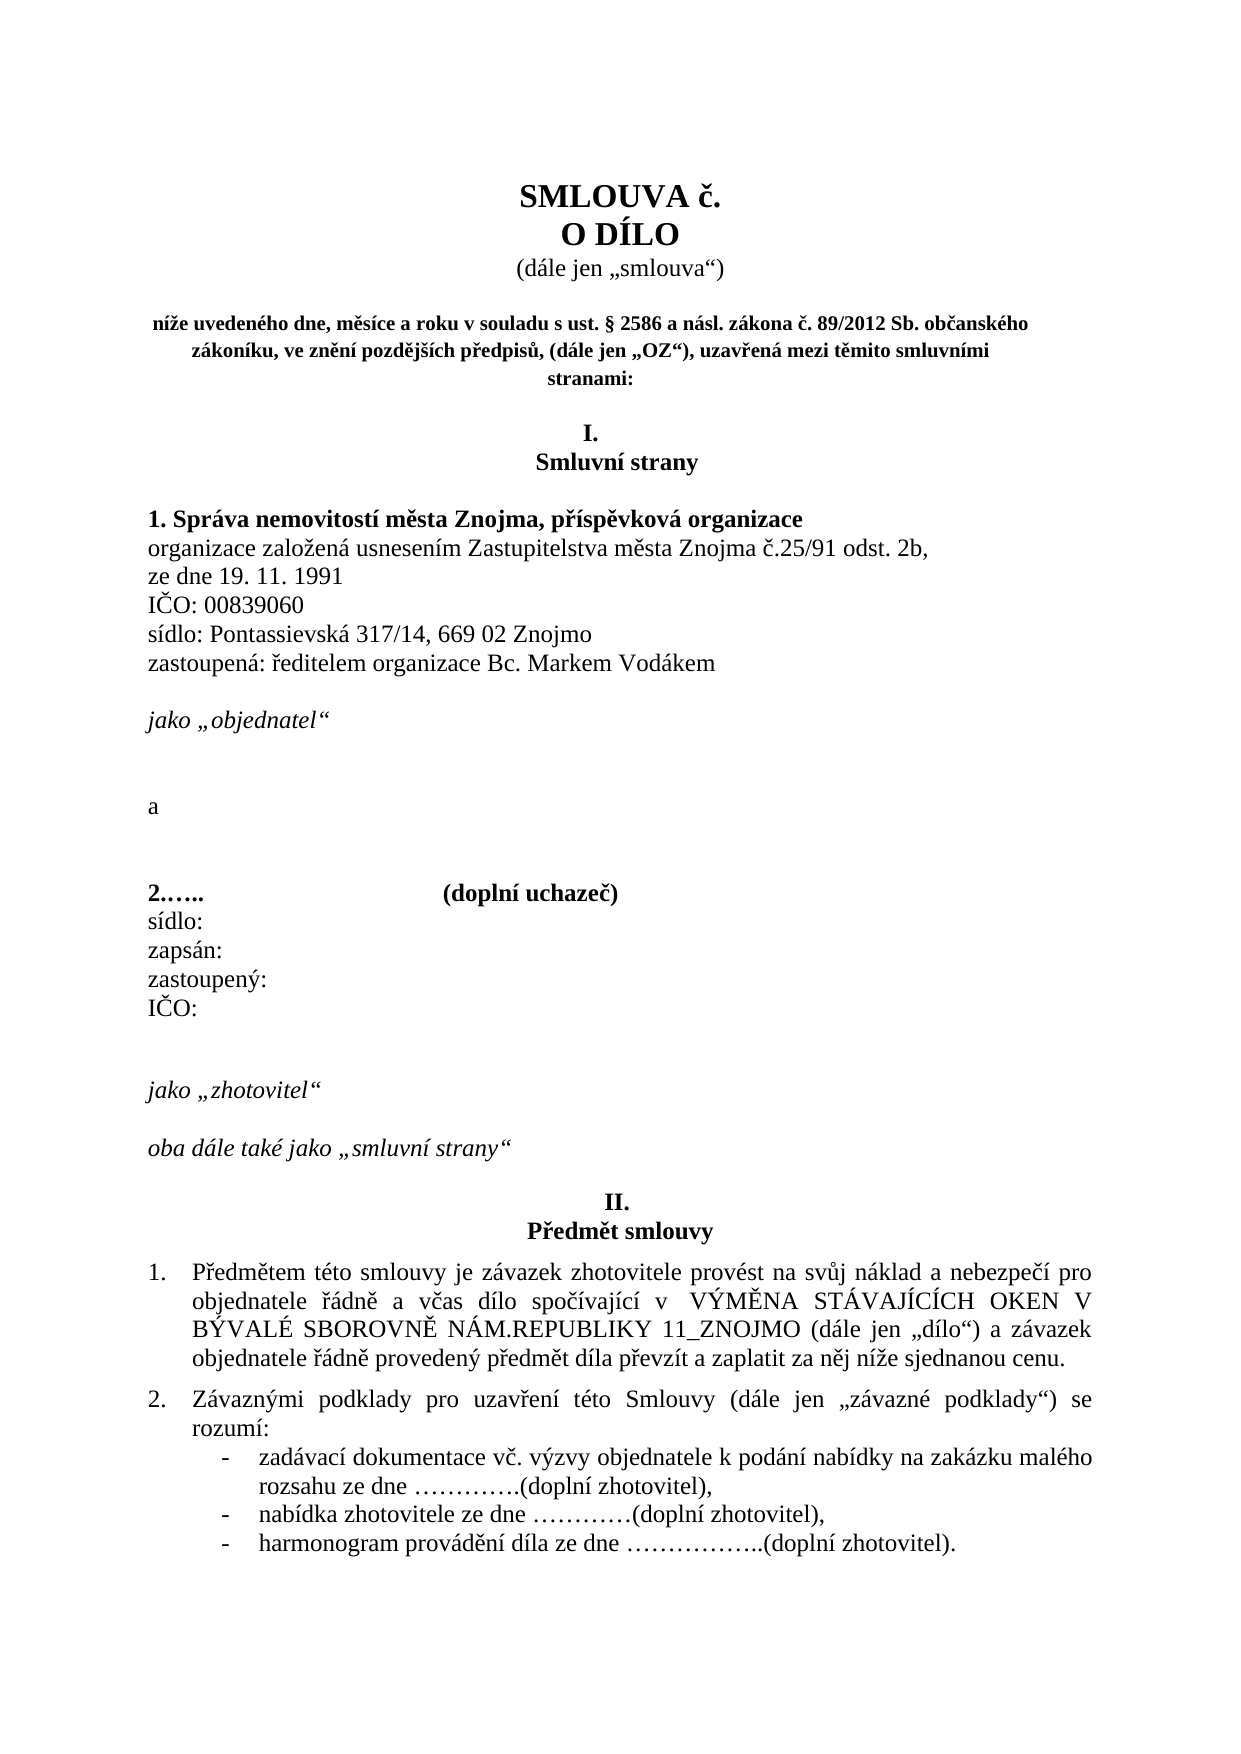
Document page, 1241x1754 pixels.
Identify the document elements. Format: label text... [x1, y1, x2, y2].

text IČO: 00839060 [148, 590, 1093, 619]
text Smluvní strany [148, 447, 1093, 504]
text zapsán: [148, 935, 1093, 964]
text zastoupený: [148, 964, 1093, 993]
text a [148, 791, 1093, 820]
list Předmětem této smlouvy je závazek zhotovitele provést na svůj náklad a nebezpečí pro objednatele řádně a včas dílo spočívající v VÝMĚNA STÁVAJÍCÍCH OKEN V BÝVALÉ SBOROVNĚ NÁM.REPUBLIKY 11_ZNOJMO (dále jen „dílo“) a závazek objednatele řádně provedený předmět díla převzít a zaplatit za něj níže sjednanou cenu. [148, 1257, 1093, 1372]
text 2.….. (doplní uchazeč) [148, 878, 1093, 906]
text níže uvedeného dne, měsíce a roku v souladu s ust. § 2586 a násl. zákona č. 89/2012 Sb. občanského zákoníku, ve znění pozdějších předpisů, (dále jen „OZ“), uzavřená mezi těmito smluvními stranami: [148, 311, 1033, 390]
text SMLOUVA č. [148, 176, 1093, 215]
text 1. Správa nemovitostí města Znojma, příspěvková organizace [148, 504, 1093, 533]
text (dále jen „smlouva“) [148, 253, 1093, 282]
list zadávací dokumentace vč. výzvy objednatele k podání nabídky na zakázku malého rozsahu ze dne ………….(doplní zhotovitel), [221, 1442, 1093, 1499]
list nabídka zhotovitele ze dne …………(doplní zhotovitel), [221, 1499, 1093, 1528]
text II. Předmět smlouvy [148, 1187, 1093, 1244]
text sídlo: Pontassievská 317/14, 669 02 Znojmo [148, 619, 1093, 648]
text jako „zhotovitel“ [148, 1075, 1093, 1104]
text zastoupená: ředitelem organizace Bc. Markem Vodákem [148, 648, 1093, 676]
text sídlo: [148, 906, 1093, 935]
text I. [148, 418, 1033, 447]
list harmonogram provádění díla ze dne ……………..(doplní zhotovitel). [221, 1528, 1093, 1557]
text jako „objednatel“ [148, 705, 1033, 734]
text organizace založená usnesením Zastupitelstva města Znojma č.25/91 odst. 2b, ze dne 19. 11. 1991 [148, 533, 1093, 590]
text O DÍLO [148, 215, 1093, 253]
text IČO: [148, 993, 1093, 1021]
list Závaznými podklady pro uzavření této Smlouvy (dále jen „závazné podklady“) se rozumí: [148, 1384, 1093, 1442]
text oba dále také jako „smluvní strany“ [148, 1133, 1093, 1162]
